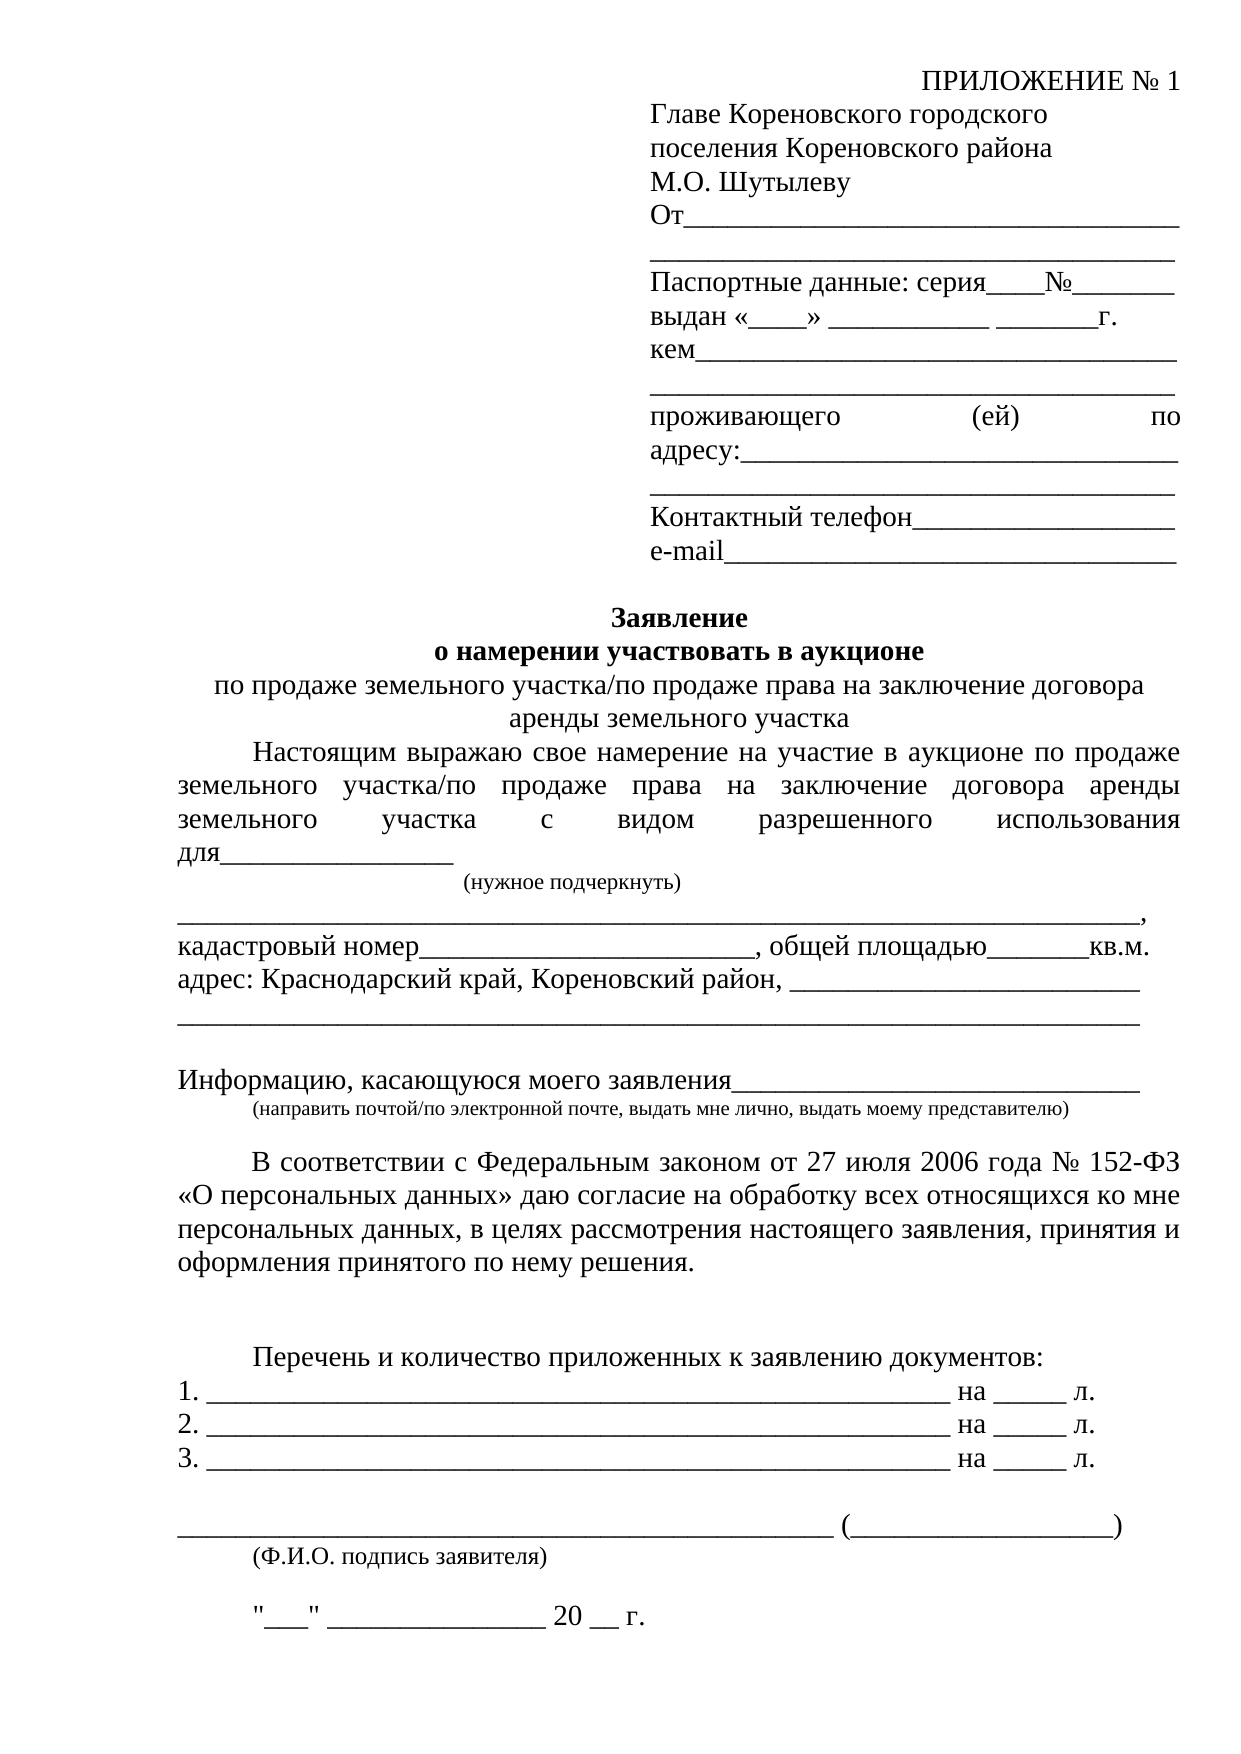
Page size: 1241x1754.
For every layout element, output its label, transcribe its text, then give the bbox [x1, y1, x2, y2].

text о намерении участвовать в аукционе [177, 633, 1181, 667]
text (направить почтой/по электронной почте, выдать мне лично, выдать моему представителю) [177, 1096, 1181, 1120]
text От__________________________________ [650, 197, 1181, 231]
text М.О. Шутылеву [650, 164, 1181, 197]
text 3. ___________________________________________________ на _____ л. [177, 1440, 1181, 1474]
text проживающего (ей) по адресу:__________________________________________________________________ [650, 398, 1181, 499]
text e-mail_______________________________ [650, 533, 1181, 566]
text "___" _______________ 20 __ г. [177, 1598, 1181, 1632]
text Главе Кореновского городского поселения Кореновского района [650, 97, 1181, 164]
text адрес: Краснодарский край, Кореновский район, ________________________ [177, 962, 1181, 995]
text Контактный телефон__________________ [650, 499, 1181, 533]
text 1. ___________________________________________________ на _____ л. [177, 1373, 1181, 1407]
text В соответствии с Федеральным законом от 27 июля 2006 года № 152-ФЗ «О персональных данных» даю согласие на обработку всех относящихся ко мне персональных данных, в целях рассмотрения настоящего заявления, принятия и оформления принятого по нему решения. [177, 1144, 1181, 1278]
text кем_________________________________ [650, 331, 1181, 365]
text __________________________________________________________________, [177, 894, 1181, 928]
text ____________________________________ [650, 231, 1181, 264]
text Настоящим выражаю свое намерение на участие в аукционе по продаже земельного участка/по продаже права на заключение договора аренды земельного участка с видом разрешенного использования для________________ [177, 734, 1181, 868]
text _____________________________________________ (__________________) [177, 1507, 1181, 1541]
text ____________________________________ [650, 365, 1181, 398]
text кадастровый номер_______________________, общей площадью_______кв.м. [177, 928, 1181, 962]
text 2. ___________________________________________________ на _____ л. [177, 1407, 1181, 1440]
text (нужное подчеркнуть) [177, 868, 1181, 894]
text Заявление [177, 600, 1181, 633]
text выдан «____» ___________ _______г. [650, 298, 1181, 331]
text (Ф.И.О. подпись заявителя) [177, 1541, 1181, 1569]
text по продаже земельного участка/по продаже права на заключение договора аренды земельного участка [177, 667, 1181, 734]
text Информацию, касающуюся моего заявления____________________________ [177, 1062, 1181, 1096]
text Перечень и количество приложенных к заявлению документов: [177, 1339, 1181, 1373]
text ПРИЛОЖЕНИЕ № 1 [177, 63, 1181, 97]
text Паспортные данные: серия____№_______ [650, 264, 1181, 298]
text __________________________________________________________________ [177, 995, 1181, 1029]
